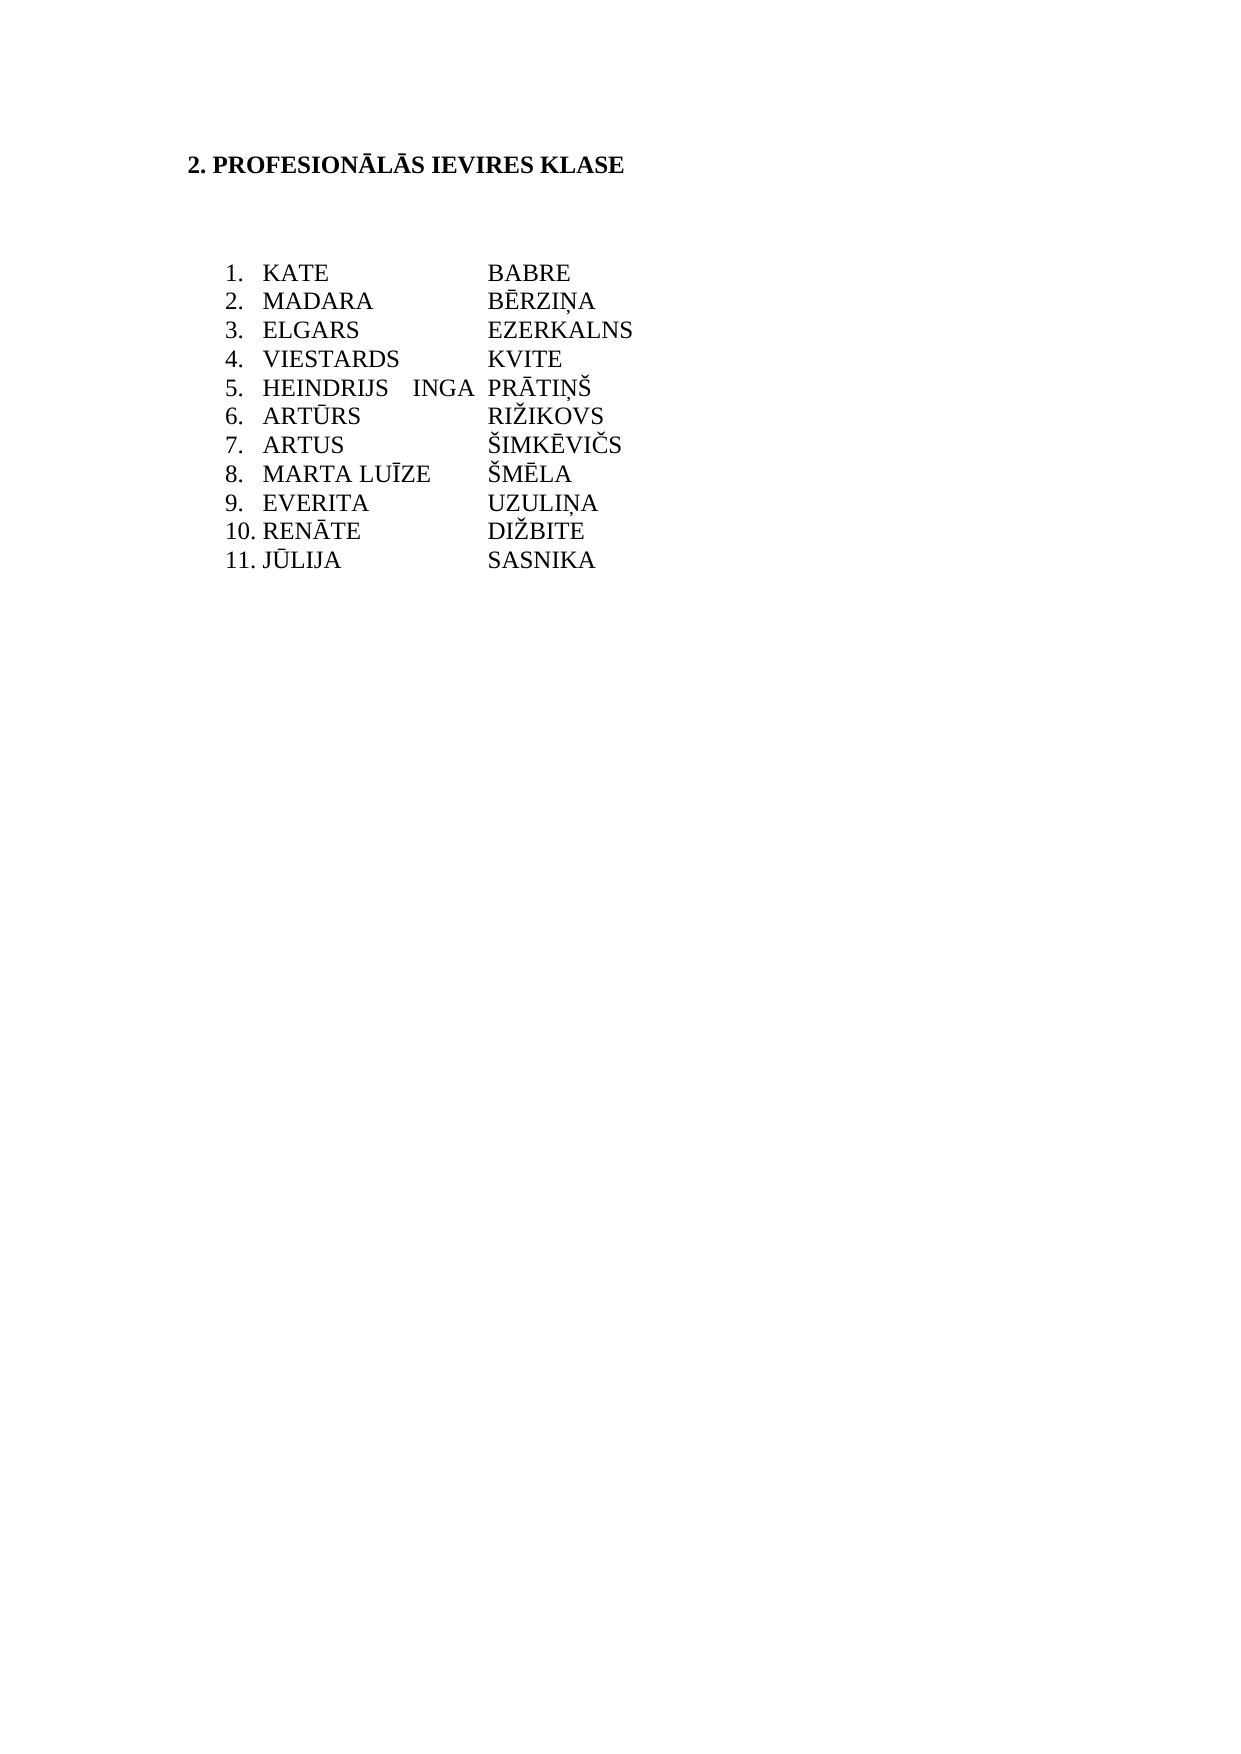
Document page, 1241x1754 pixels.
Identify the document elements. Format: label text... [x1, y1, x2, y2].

list ELGARS EZERKALNS [225, 315, 1053, 344]
list EVERITA UZULIŅA [225, 488, 1053, 516]
list JŪLIJA SASNIKA [225, 545, 1053, 574]
list MARTA LUĪZE ŠMĒLA [225, 459, 1053, 488]
list HEINDRIJS INGA PRĀTIŅŠ [225, 373, 1053, 401]
list MADARA BĒRZIŅA [225, 286, 1053, 315]
list RENĀTE DIŽBITE [225, 516, 1053, 545]
text 2. PROFESIONĀLĀS IEVIRES KLASE [187, 150, 1053, 179]
list KATE BABRE [225, 258, 1053, 286]
list ARTŪRS RIŽIKOVS [225, 401, 1053, 430]
list ARTUS ŠIMKĒVIČS [225, 430, 1053, 459]
list VIESTARDS KVITE [225, 344, 1053, 373]
